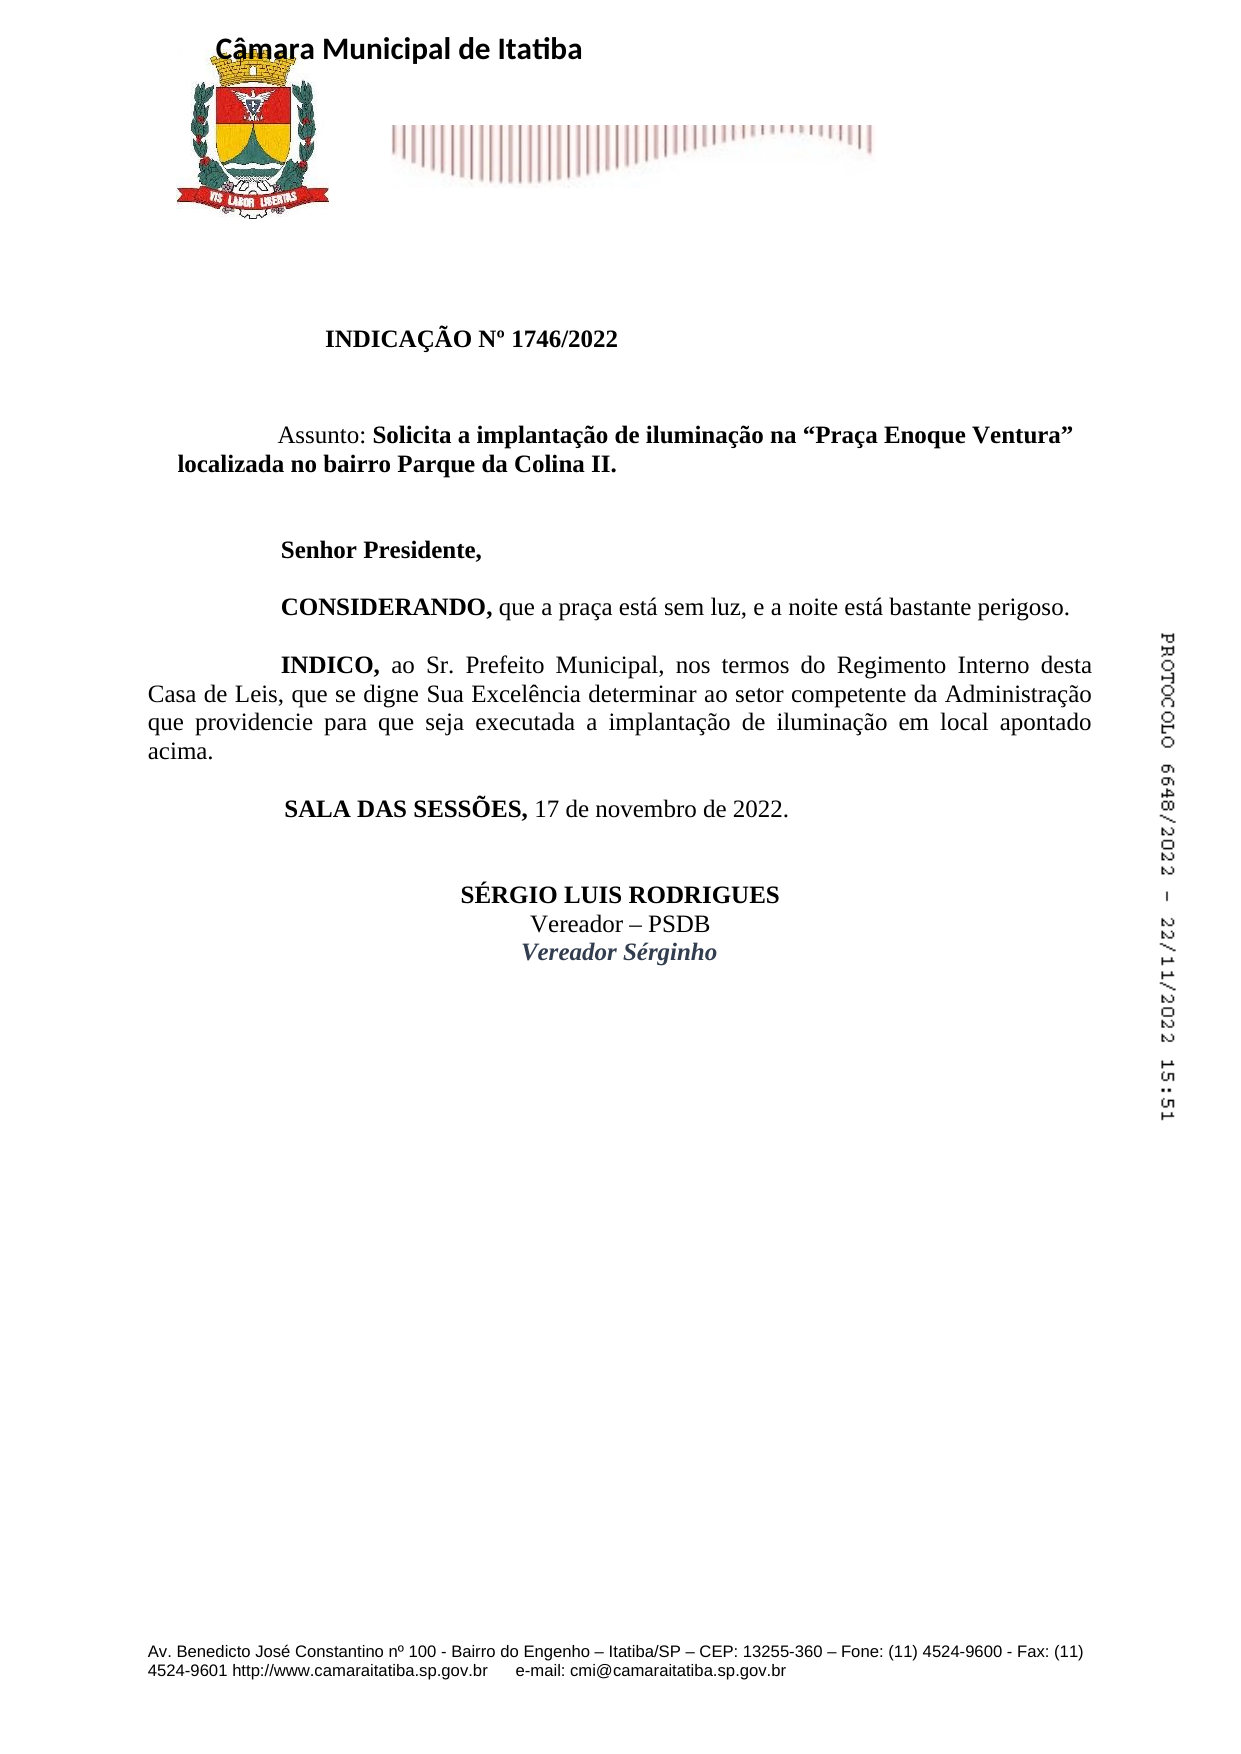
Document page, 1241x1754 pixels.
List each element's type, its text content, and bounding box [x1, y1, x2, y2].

picture [391, 125, 876, 188]
subtitle INDICAÇÃO Nº 1746/2022 [325, 324, 1019, 353]
text SALA DAS SESSÕES, 17 de novembro de 2022. [59, 794, 1019, 822]
text SÉRGIO LUIS RODRIGUES [148, 880, 1093, 909]
text Vereador – PSDB Vereador Sérginho [148, 909, 1093, 966]
text localizada no bairro Parque da Colina II. [148, 449, 1093, 477]
picture [1135, 629, 1198, 1125]
text Assunto: Solicita a implantação de iluminação na “Praça Enoque Ventura” [148, 420, 1093, 449]
text CONSIDERANDO, que a praça está sem luz, e a noite está bastante perigoso. [148, 592, 1093, 621]
text Senhor Presidente, [281, 535, 1004, 564]
picture [176, 49, 329, 219]
text INDICO, ao Sr. Prefeito Municipal, nos termos do Regimento Interno desta Casa de Leis, que se digne Sua Excelência determinar ao setor competente da Administração que providencie para que seja executada a implantação de iluminação em local apontado acima. [148, 650, 1093, 765]
